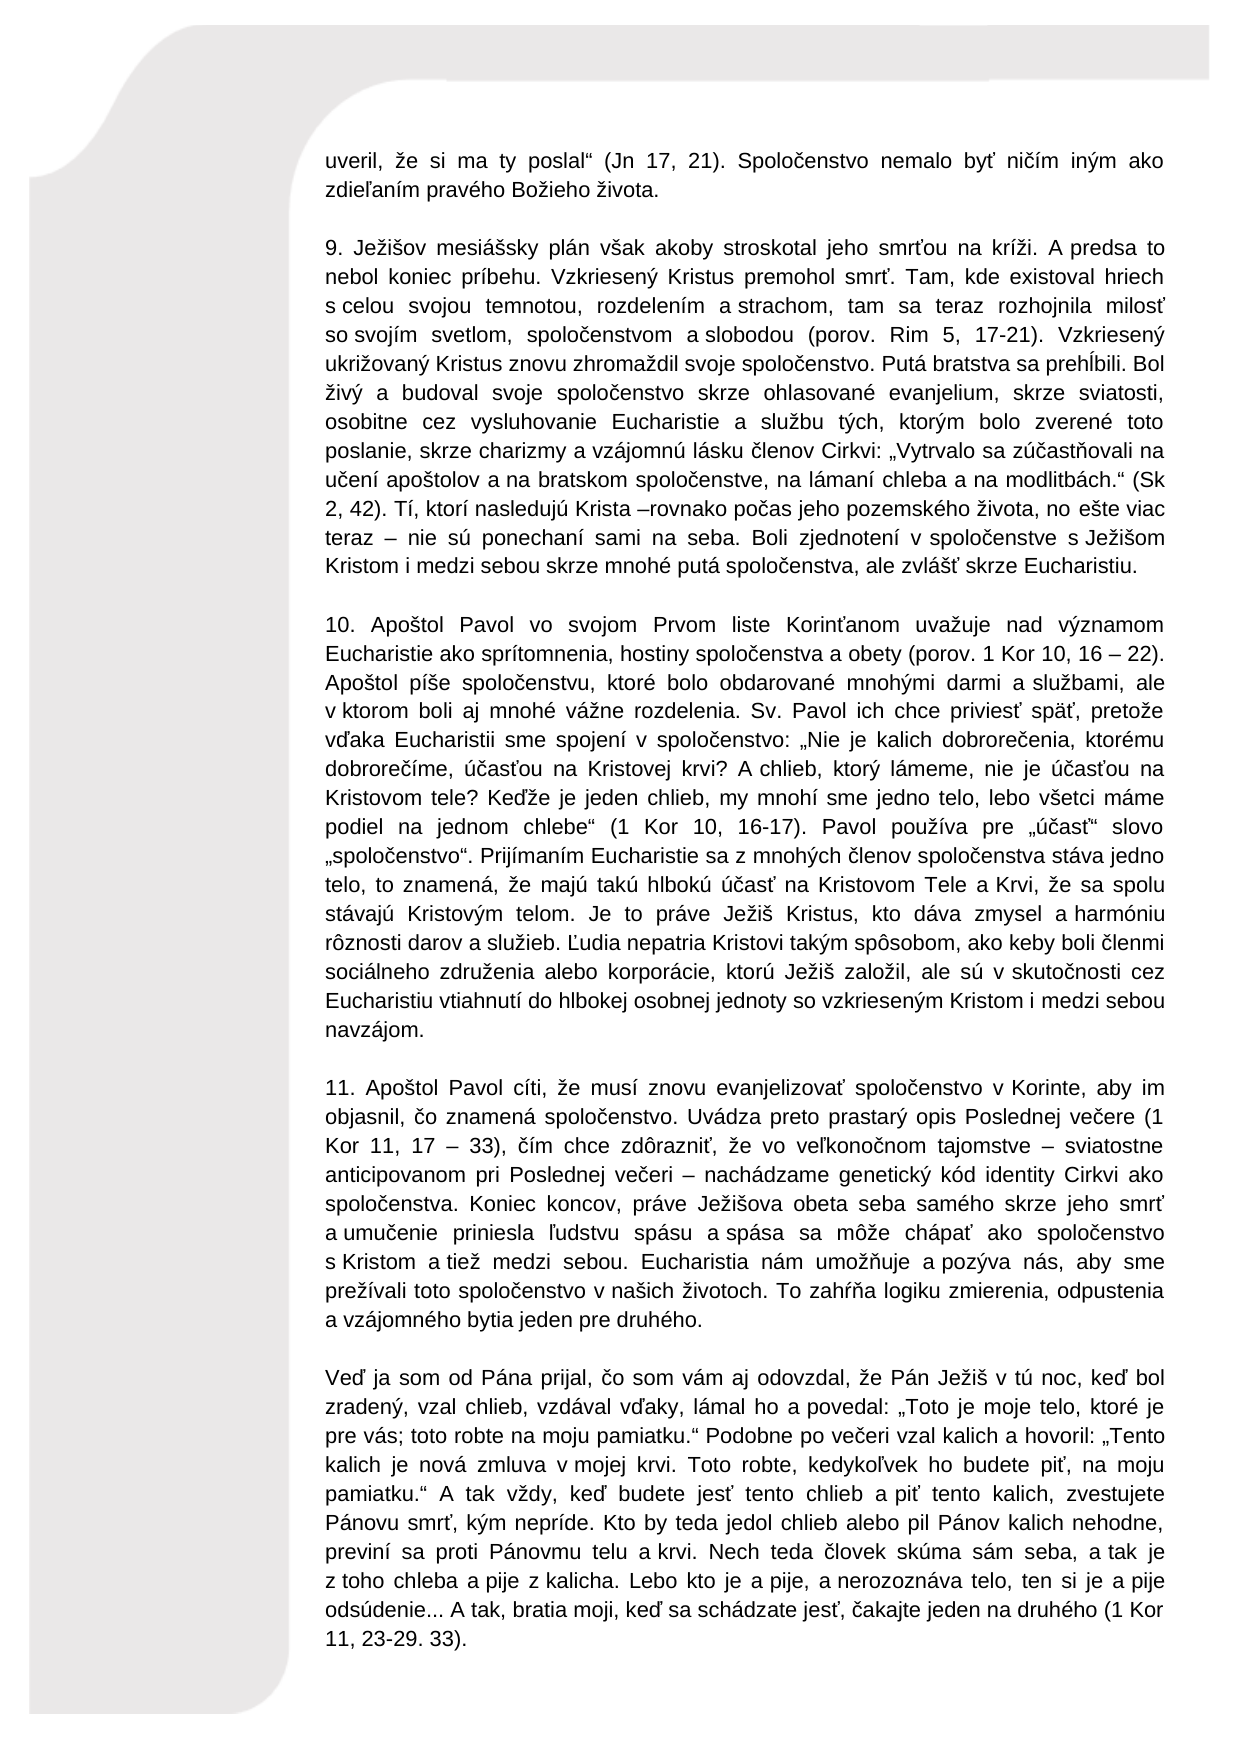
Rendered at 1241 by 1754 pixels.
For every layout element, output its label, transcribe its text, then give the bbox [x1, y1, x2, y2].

picture [29, 25, 1210, 1714]
text Veď ja som od Pána prijal, čo som vám aj odovzdal, že Pán Ježiš v tú noc, keď bol zradený, vzal chlieb, vzdával vďaky, lámal ho a povedal: „Toto je moje telo, ktoré je pre vás; toto robte na moju pamiatku.“ Podobne po večeri vzal kalich a hovoril: „Tento kalich je nová zmluva v mojej krvi. Toto robte, kedykoľvek ho budete piť, na moju pamiatku.“ A tak vždy, keď budete jesť tento chlieb a piť tento kalich, zvestujete Pánovu smrť, kým nepríde. Kto by teda jedol chlieb alebo pil Pánov kalich nehodne, previní sa proti Pánovmu telu a krvi. Nech teda človek skúma sám seba, a tak je z toho chleba a pije z kalicha. Lebo kto je a pije, a nerozoznáva telo, ten si je a pije odsúdenie... A tak, bratia moji, keď sa schádzate jesť, čakajte jeden na druhého (1 Kor 11, 23-29. 33). [325, 1365, 1165, 1651]
text 9. Ježišov mesiášsky plán však akoby stroskotal jeho smrťou na kríži. A predsa to nebol koniec príbehu. Vzkriesený Kristus premohol smrť. Tam, kde existoval hriech s celou svojou temnotou, rozdelením a strachom, tam sa teraz rozhojnila milosť so svojím svetlom, spoločenstvom a slobodou (porov. Rim 5, 17-21). Vzkriesený ukrižovaný Kristus znovu zhromaždil svoje spoločenstvo. Putá bratstva sa prehĺbili. Bol živý a budoval svoje spoločenstvo skrze ohlasované evanjelium, skrze sviatosti, osobitne cez vysluhovanie Eucharistie a službu tých, ktorým bolo zverené toto poslanie, skrze charizmy a vzájomnú lásku členov Cirkvi: „Vytrvalo sa zúčastňovali na učení apoštolov a na bratskom spoločenstve, na lámaní chleba a na modlitbách.“ (Sk 2, 42). Tí, ktorí nasledujú Krista –rovnako počas jeho pozemského života, no ešte viac teraz – nie sú ponechaní sami na seba. Boli zjednotení v spoločenstve s Ježišom Kristom i medzi sebou skrze mnohé putá spoločenstva, ale zvlášť skrze Eucharistiu. [325, 235, 1165, 578]
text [325, 148, 1165, 202]
text 11. Apoštol Pavol cíti, že musí znovu evanjelizovať spoločenstvo v Korinte, aby im objasnil, čo znamená spoločenstvo. Uvádza preto prastarý opis Poslednej večere (1 Kor 11, 17 – 33), čím chce zdôrazniť, že vo veľkonočnom tajomstve – sviatostne anticipovanom pri Poslednej večeri – nachádzame genetický kód identity Cirkvi ako spoločenstva. Koniec koncov, práve Ježišova obeta seba samého skrze jeho smrť a umučenie priniesla ľudstvu spásu a spása sa môže chápať ako spoločenstvo s Kristom a tiež medzi sebou. Eucharistia nám umožňuje a pozýva nás, aby sme prežívali toto spoločenstvo v našich životoch. To zahŕňa logiku zmierenia, odpustenia a vzájomného bytia jeden pre druhého. [325, 1075, 1165, 1332]
text 10. Apoštol Pavol vo svojom Prvom liste Korinťanom uvažuje nad významom Eucharistie ako sprítomnenia, hostiny spoločenstva a obety (porov. 1 Kor 10, 16 – 22). Apoštol píše spoločenstvu, ktoré bolo obdarované mnohými darmi a službami, ale v ktorom boli aj mnohé vážne rozdelenia. Sv. Pavol ich chce priviesť späť, pretože vďaka Eucharistii sme spojení v spoločenstvo: „Nie je kalich dobrorečenia, ktorému dobrorečíme, účasťou na Kristovej krvi? A chlieb, ktorý lámeme, nie je účasťou na Kristovom tele? Keďže je jeden chlieb, my mnohí sme jedno telo, lebo všetci máme podiel na jednom chlebe“ (1 Kor 10, 16-17). Pavol používa pre „účasť“ slovo „spoločenstvo“. Prijímaním Eucharistie sa z mnohých členov spoločenstva stáva jedno telo, to znamená, že majú takú hlbokú účasť na Kristovom Tele a Krvi, že sa spolu stávajú Kristovým telom. Je to práve Ježiš Kristus, kto dáva zmysel a harmóniu rôznosti darov a služieb. Ľudia nepatria Kristovi takým spôsobom, ako keby boli členmi sociálneho združenia alebo korporácie, ktorú Ježiš založil, ale sú v skutočnosti cez Eucharistiu vtiahnutí do hlbokej osobnej jednoty so vzkrieseným Kristom i medzi sebou navzájom. [325, 611, 1165, 1042]
